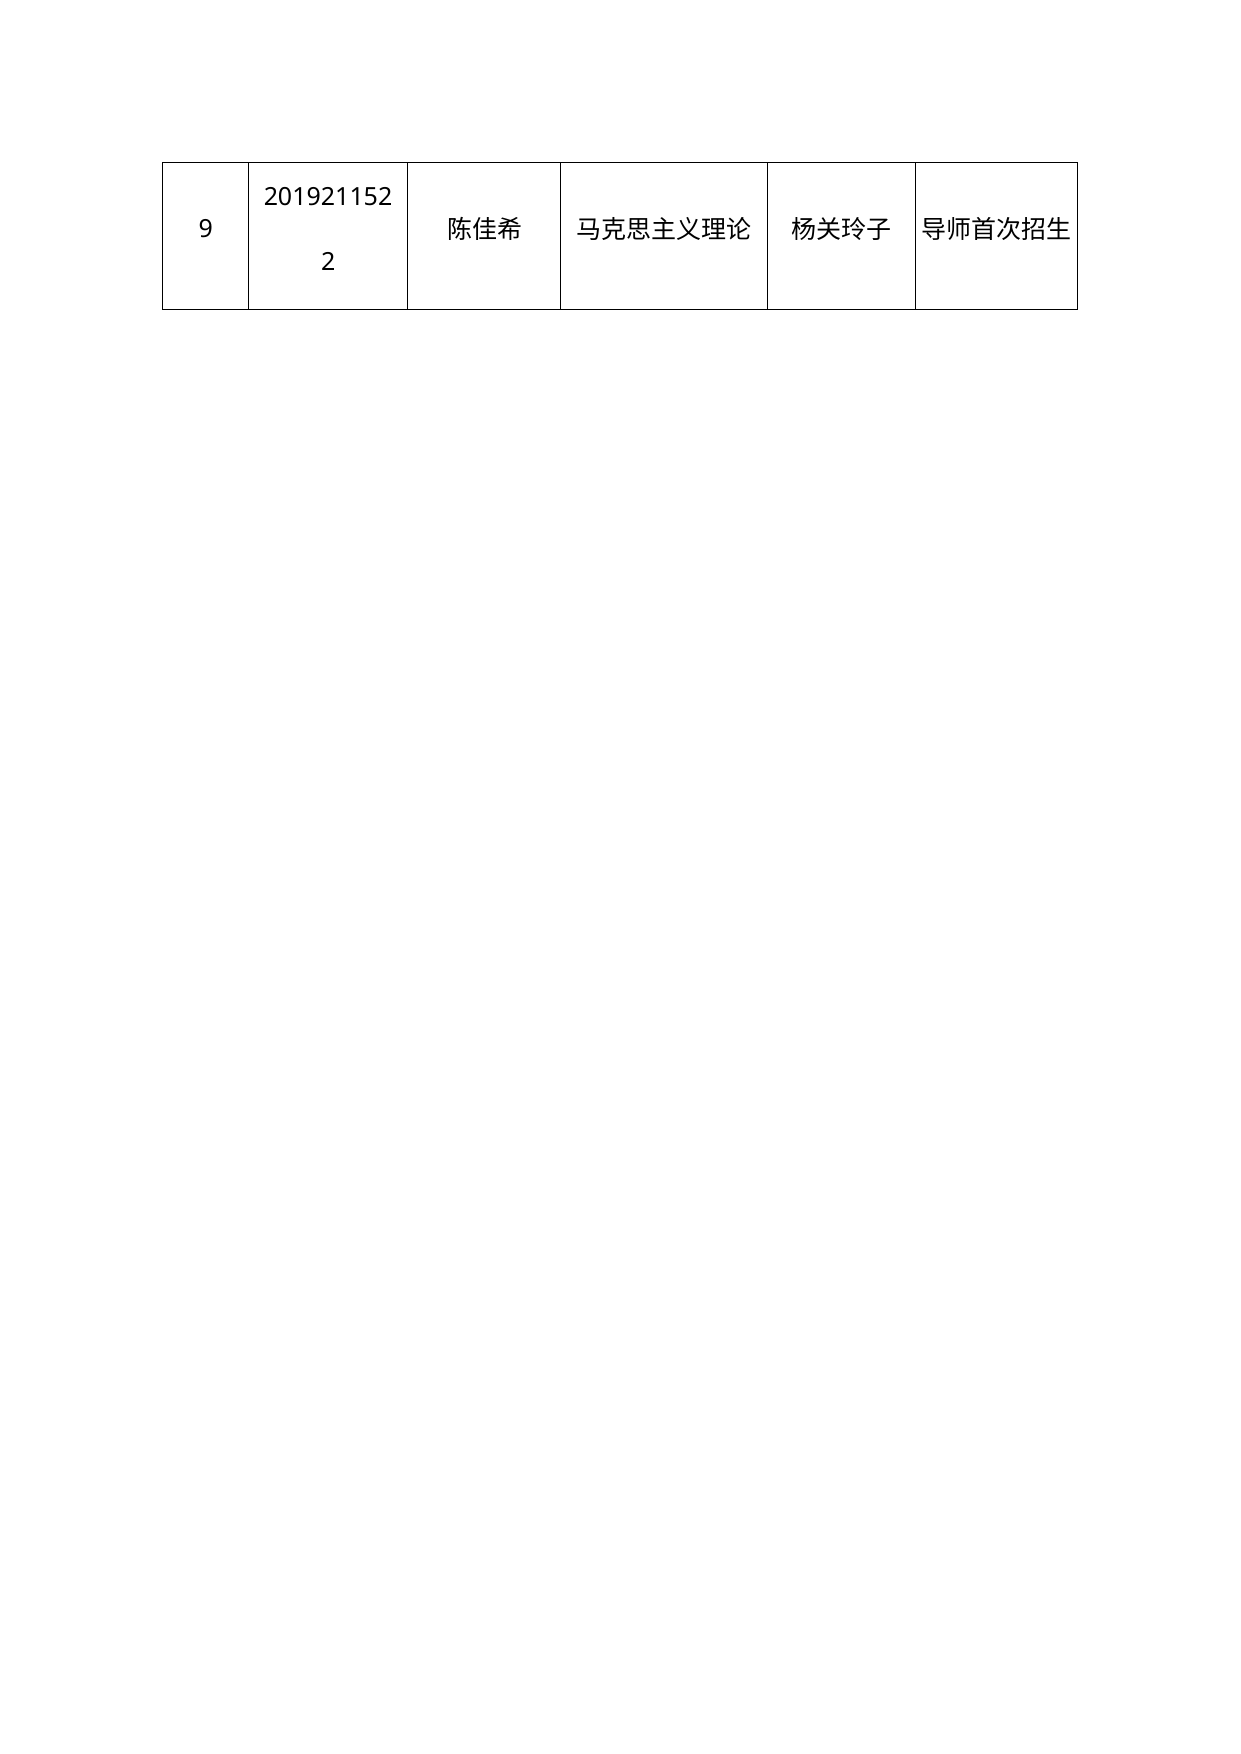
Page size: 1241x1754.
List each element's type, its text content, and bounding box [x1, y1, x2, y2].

table_cell 导师首次招生 [916, 163, 1077, 309]
table_cell 9 [163, 163, 248, 309]
table_cell 2019211522 [249, 163, 407, 309]
table_cell 杨关玲子 [768, 163, 915, 309]
table_cell 马克思主义理论 [561, 163, 767, 309]
table_cell 陈佳希 [408, 163, 560, 309]
